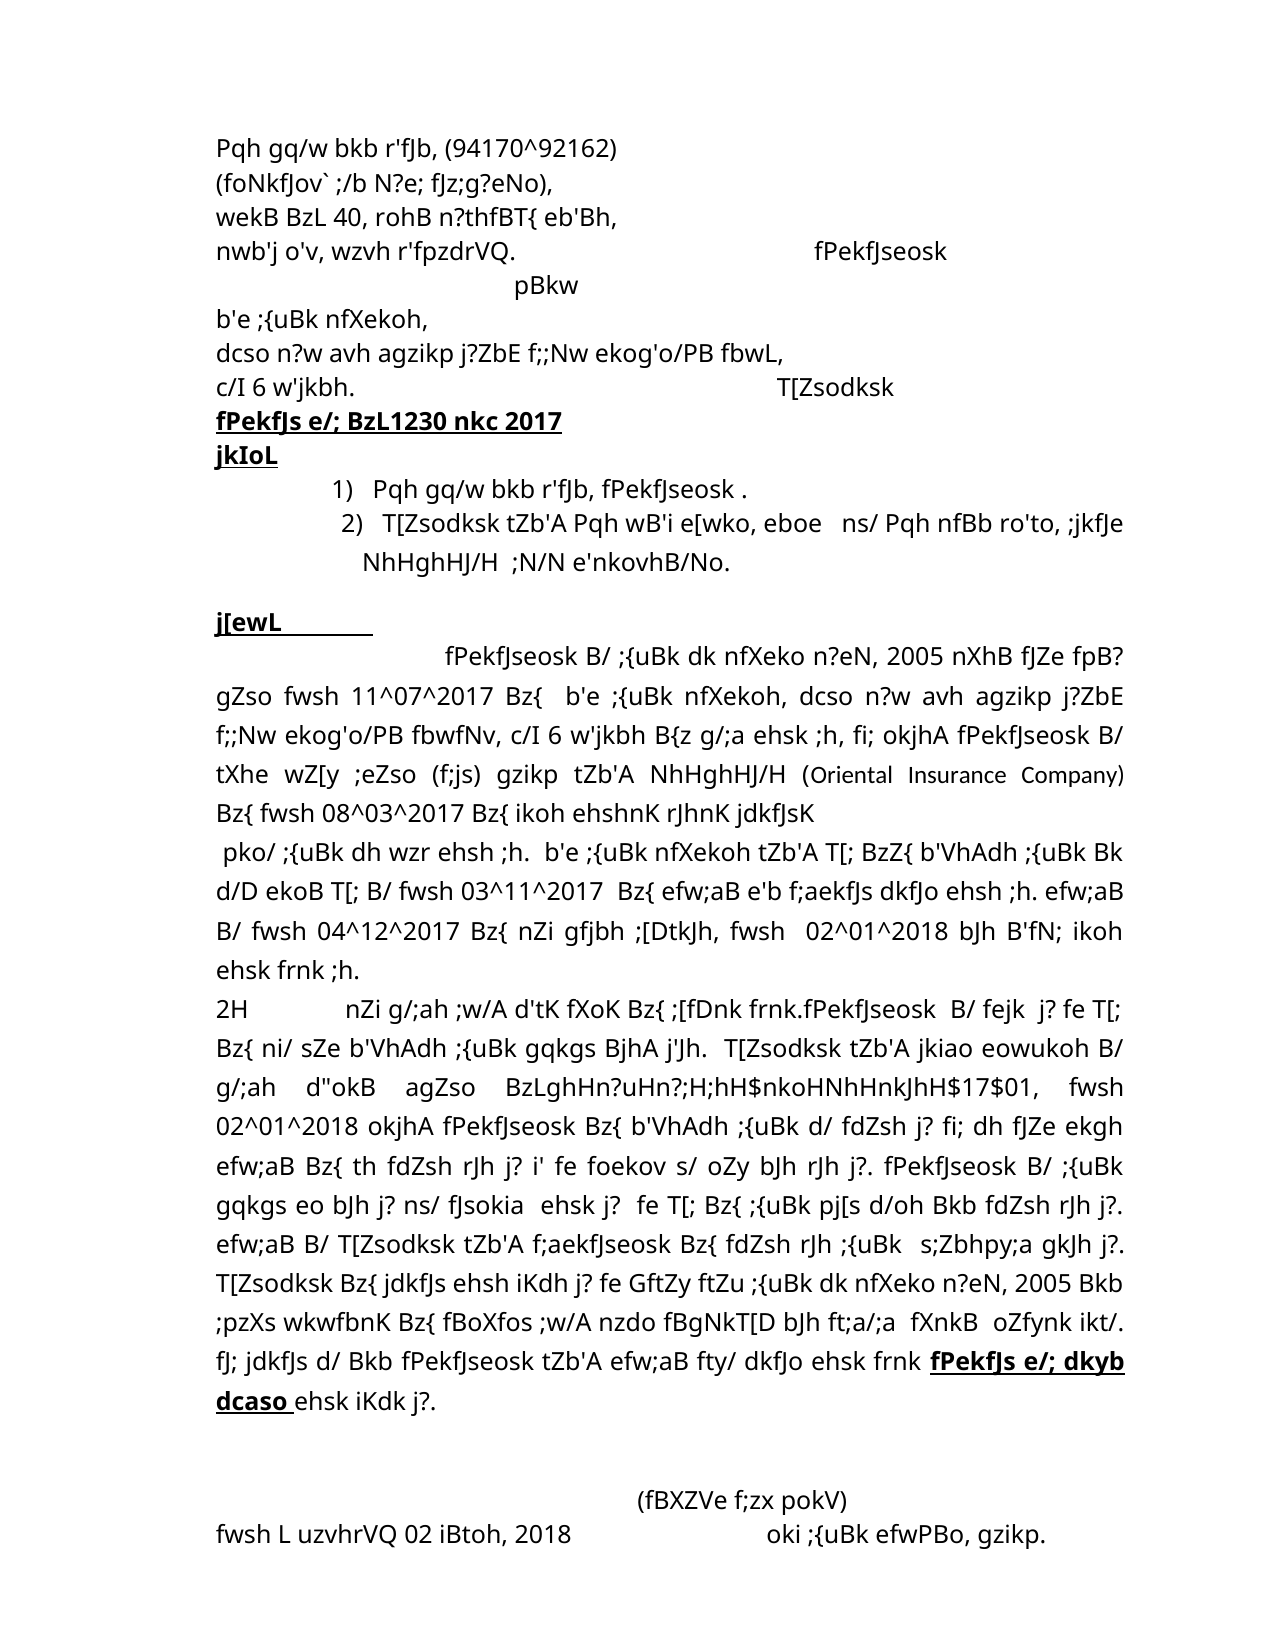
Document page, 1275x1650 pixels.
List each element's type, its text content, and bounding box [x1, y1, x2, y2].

text 2) T[Zsodksk tZb'A Pqh wB'i e[wko, eboe ns/ Pqh nfBb ro'to, ;jkfJe NhHghHJ/H ;N/N e'nkovhB/No. [216, 506, 1125, 579]
text fwsh L uzvhrVQ 02 iBtoh, 2018 oki ;{uBk efwPBo, gzikp. [216, 1517, 1125, 1551]
text j[ewL [216, 605, 1125, 639]
list 1) Pqh gq/w bkb r'fJb, fPekfJseosk . [292, 472, 1125, 506]
text fPekfJseosk B/ ;{uBk dk nfXeko n?eN, 2005 nXhB fJZe fpB? gZso fwsh 11^07^2017 Bz{ b'e ;{uBk nfXekoh, dcso n?w avh agzikp j?ZbE f;;Nw ekog'o/PB fbwfNv, c/I 6 w'jkbh B{z g/;a ehsk ;h, fi; okjhA fPekfJseosk B/ tXhe wZ[y ;eZso (f;js) gzikp tZb'A NhHghHJ/H (Oriental Insurance Company) Bz{ fwsh 08^03^2017 Bz{ ikoh ehshnK rJhnK jdkfJsK [216, 639, 1125, 830]
text (fBXZVe f;zx pokV) [216, 1483, 1125, 1517]
text dcso n?w avh agzikp j?ZbE f;;Nw ekog'o/PB fbwL, [216, 336, 1125, 369]
text c/I 6 w'jkbh. T[Zsodksk fPekfJs e/; BzL1230 nkc 2017 [216, 369, 1125, 438]
text pBkw [216, 267, 1125, 301]
text nwb'j o'v, wzvh r'fpzdrVQ. fPekfJseosk [216, 233, 1125, 267]
text 2H nZi g/;ah ;w/A d'tK fXoK Bz{ ;[fDnk frnk.fPekfJseosk B/ fejk j? fe T[; Bz{ ni/ sZe b'VhAdh ;{uBk gqkgs BjhA j'Jh. T[Zsodksk tZb'A jkiao eowukoh B/ g/;ah d"okB agZso BzLghHn?uHn?;H;hH$nkoHNhHnkJhH$17$01, fwsh 02^01^2018 okjhA fPekfJseosk Bz{ b'VhAdh ;{uBk d/ fdZsh j? fi; dh fJZe ekgh efw;aB Bz{ th fdZsh rJh j? i' fe foekov s/ oZy bJh rJh j?. fPekfJseosk B/ ;{uBk gqkgs eo bJh j? ns/ fJsokia ehsk j? fe T[; Bz{ ;{uBk pj[s d/oh Bkb fdZsh rJh j?. efw;aB B/ T[Zsodksk tZb'A f;aekfJseosk Bz{ fdZsh rJh ;{uBk s;Zbhpy;a gkJh j?. T[Zsodksk Bz{ jdkfJs ehsh iKdh j? fe GftZy ftZu ;{uBk dk nfXeko n?eN, 2005 Bkb ;pzXs wkwfbnK Bz{ fBoXfos ;w/A nzdo fBgNkT[D bJh ft;a/;a fXnkB oZfynk ikt/. fJ; jdkfJs d/ Bkb fPekfJseosk tZb'A efw;aB fty/ dkfJo ehsk frnk fPekfJs e/; dkyb dcaso ehsk iKdk j?. [216, 992, 1125, 1417]
text pko/ ;{uBk dh wzr ehsh ;h. b'e ;{uBk nfXekoh tZb'A T[; BzZ{ b'VhAdh ;{uBk Bk d/D ekoB T[; B/ fwsh 03^11^2017 Bz{ efw;aB e'b f;aekfJs dkfJo ehsh ;h. efw;aB B/ fwsh 04^12^2017 Bz{ nZi gfjbh ;[DtkJh, fwsh 02^01^2018 bJh B'fN; ikoh ehsk frnk ;h. [216, 835, 1125, 986]
text (foNkfJov` ;/b N?e; fJz;g?eNo), [216, 165, 1125, 199]
text b'e ;{uBk nfXekoh, [216, 301, 1125, 336]
text wekB BzL 40, rohB n?thfBT{ eb'Bh, [216, 199, 1125, 233]
text jkIoL [216, 438, 1125, 472]
text Pqh gq/w bkb r'fJb, (94170^92162) [216, 131, 1125, 165]
